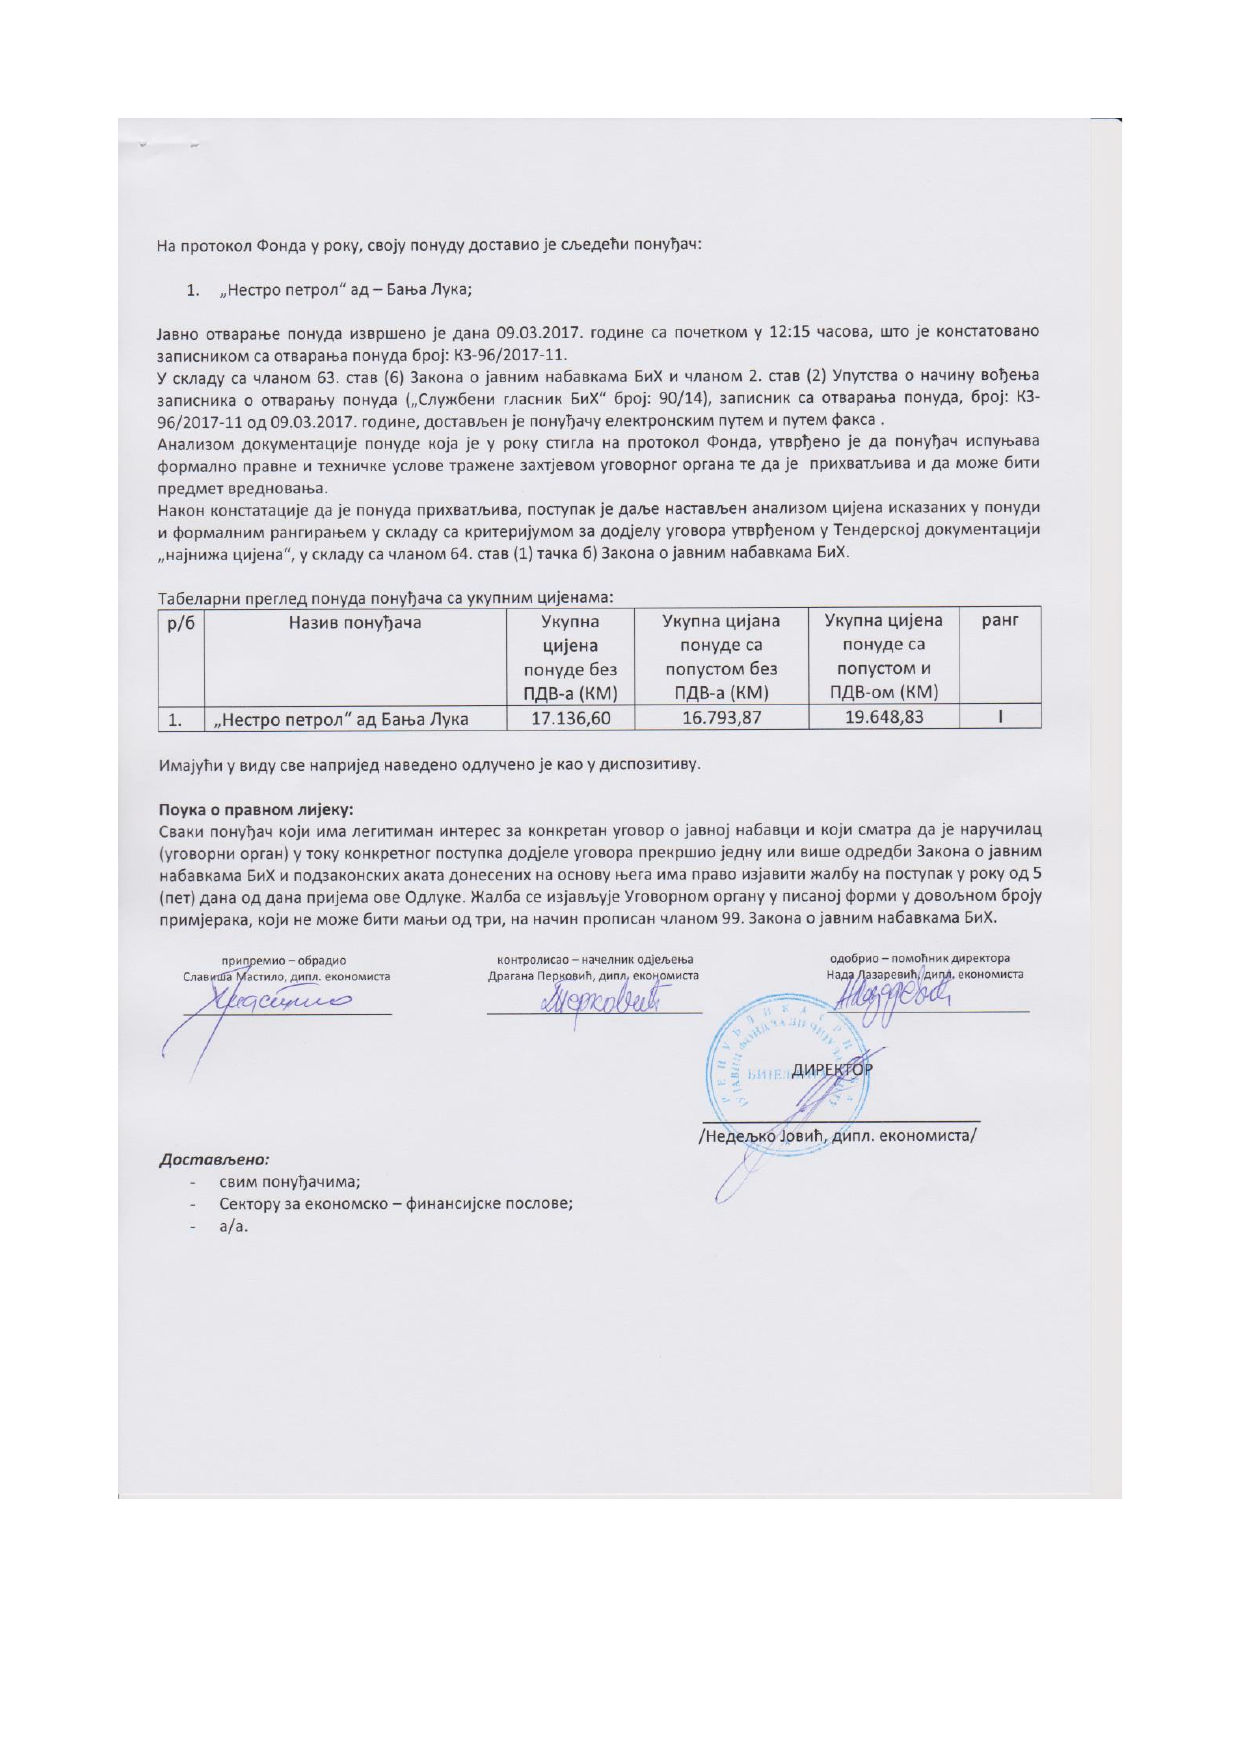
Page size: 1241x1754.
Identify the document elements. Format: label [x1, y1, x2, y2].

picture [118, 118, 1123, 1499]
